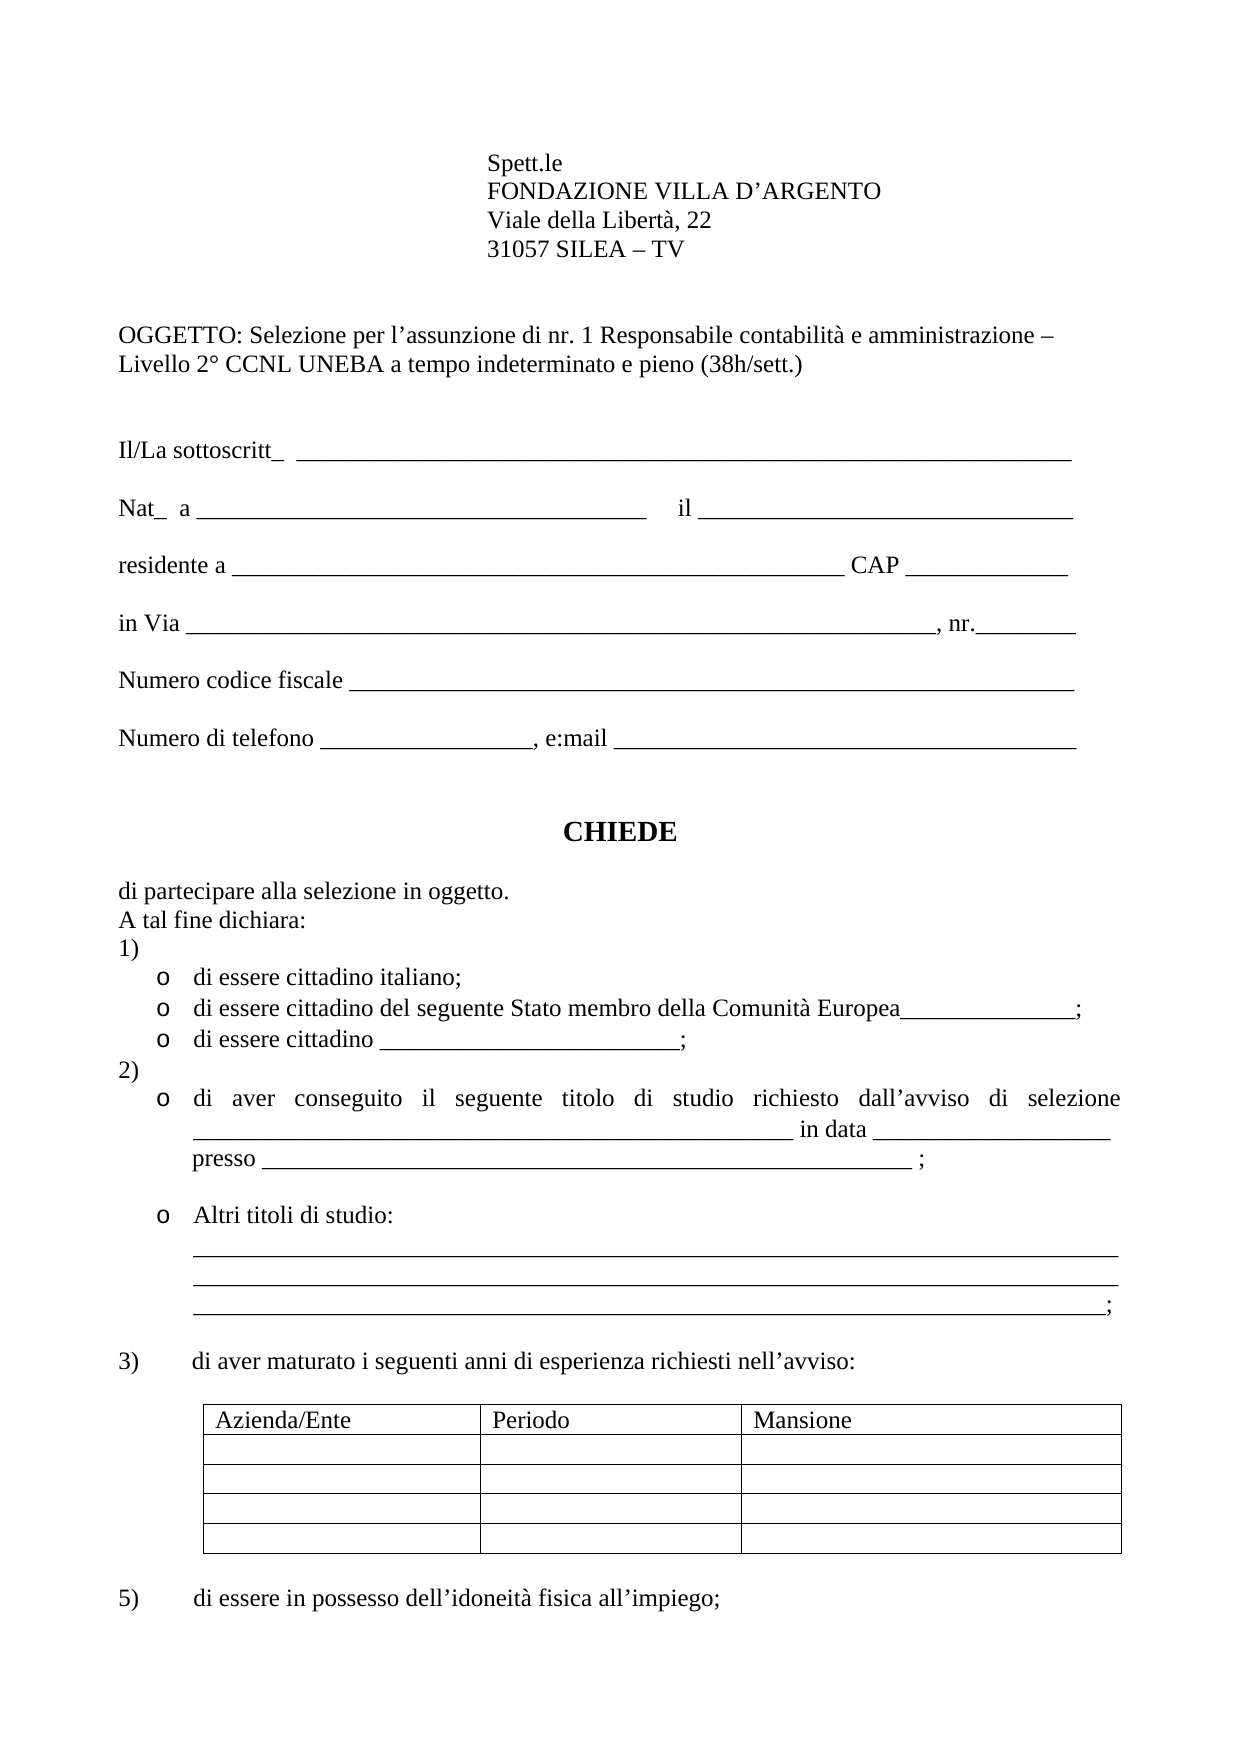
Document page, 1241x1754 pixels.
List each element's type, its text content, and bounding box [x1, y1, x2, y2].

list di aver conseguito il seguente titolo di studio richiesto dall’avviso di selezione ________________________________________________ in data ___________________ [156, 1083, 1122, 1143]
table_cell [481, 1524, 741, 1553]
table_cell [742, 1435, 1121, 1463]
list di essere in possesso dell’idoneità fisica all’impiego; [118, 1583, 1122, 1611]
text Numero di telefono _________________, e:mail _____________________________________ [118, 723, 1122, 751]
text __________________________________________________________________________ [193, 1231, 1122, 1260]
text Nat_ a ____________________________________ il ______________________________ [118, 493, 1122, 521]
text FONDAZIONE VILLA D’ARGENTO [413, 176, 1122, 205]
text presso ____________________________________________________ ; [192, 1143, 1122, 1172]
table_header Mansione [742, 1405, 1121, 1434]
table_cell [481, 1435, 741, 1463]
text 1) [118, 933, 1122, 962]
list Altri titoli di studio: [156, 1201, 1122, 1231]
list di essere cittadino ________________________; [156, 1024, 1122, 1055]
table_cell [742, 1465, 1121, 1493]
table_header Azienda/Ente [204, 1405, 480, 1434]
text CHIEDE [118, 814, 1122, 847]
text A tal fine dichiara: [118, 905, 1122, 933]
text Spett.le [413, 148, 1122, 176]
table_cell [742, 1524, 1121, 1553]
list di essere cittadino del seguente Stato membro della Comunità Europea______________; [156, 993, 1122, 1024]
text residente a _________________________________________________ CAP _____________ [118, 550, 1122, 579]
text Viale della Libertà, 22 [118, 205, 1122, 234]
text di partecipare alla selezione in oggetto. [118, 876, 1122, 905]
text 3) di aver maturato i seguenti anni di esperienza richiesti nell’avviso: [118, 1346, 1122, 1375]
table_cell [204, 1494, 480, 1523]
table_cell [481, 1465, 741, 1493]
table_cell [204, 1465, 480, 1493]
table_cell [742, 1494, 1121, 1523]
text ___________________________________________________________________________________________________________________________________________________; [193, 1260, 1122, 1318]
text in Via ____________________________________________________________, nr.________ [118, 608, 1122, 636]
table_header Periodo [481, 1405, 741, 1434]
text 31057 SILEA – TV [118, 234, 1122, 263]
table_cell [204, 1524, 480, 1553]
text 2) [118, 1055, 1122, 1083]
text OGGETTO: Selezione per l’assunzione di nr. 1 Responsabile contabilità e amministrazione – Livello 2° CCNL UNEBA a tempo indeterminato e pieno (38h/sett.) [118, 320, 1122, 378]
table_cell [481, 1494, 741, 1523]
list di essere cittadino italiano; [156, 962, 1122, 993]
table_cell [204, 1435, 480, 1463]
text Il/La sottoscritt_ ______________________________________________________________ [118, 435, 1122, 464]
text Numero codice fiscale __________________________________________________________ [118, 665, 1122, 694]
